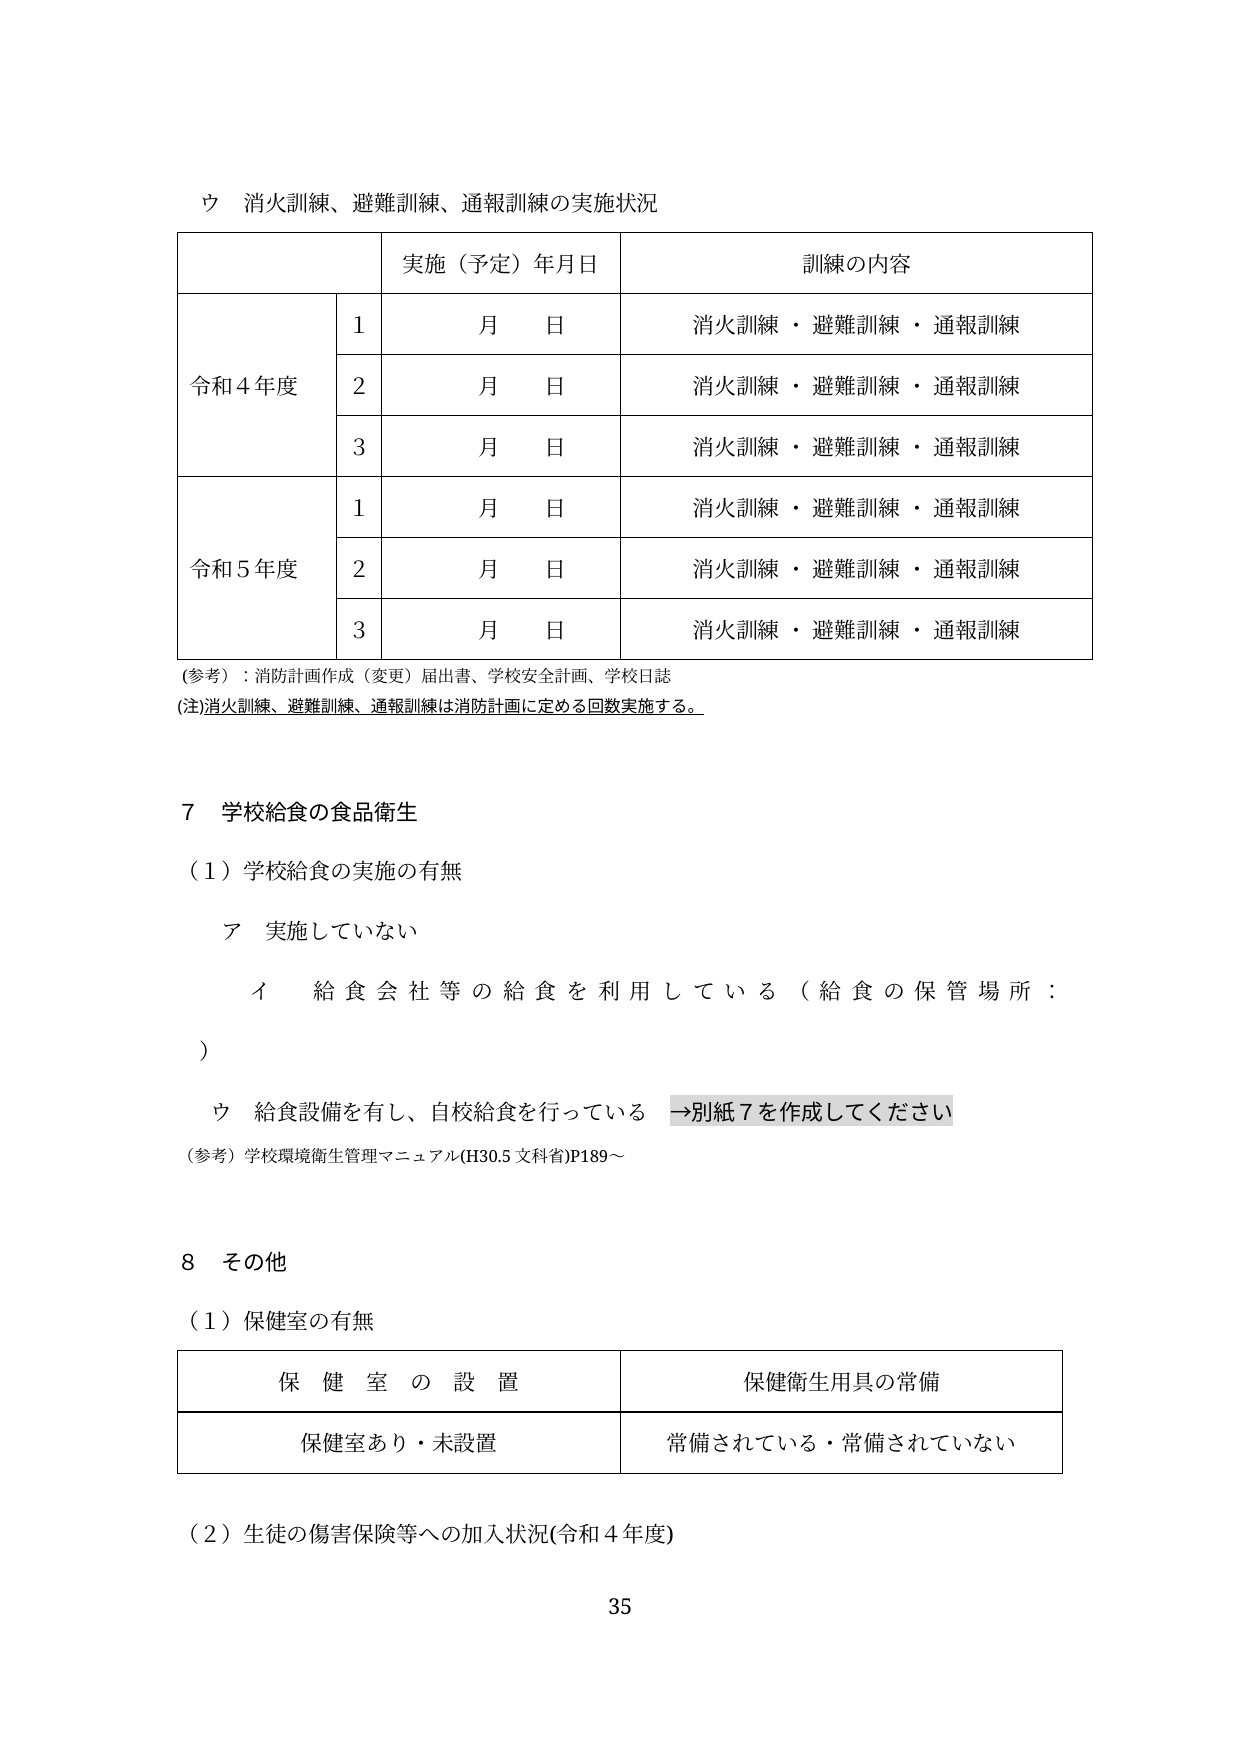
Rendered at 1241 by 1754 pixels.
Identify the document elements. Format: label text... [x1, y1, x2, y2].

table_cell 令和５年度 [178, 477, 336, 659]
text （１）保健室の有無 [177, 1290, 1063, 1350]
table_header 保 健 室 の 設 置 [178, 1351, 620, 1411]
table_cell ３ [337, 416, 381, 476]
table_cell 月 日 [382, 416, 620, 476]
table_cell 消火訓練 ・ 避難訓練 ・ 通報訓練 [621, 538, 1092, 598]
table_header 保健衛生用具の常備 [621, 1351, 1062, 1411]
table_header 訓練の内容 [621, 233, 1092, 293]
table_cell 常備されている・常備されていない [621, 1413, 1062, 1472]
text (注)消火訓練、避難訓練、通報訓練は消防計画に定める回数実施する。 [177, 690, 1063, 720]
table_header [178, 233, 381, 293]
table_cell 月 日 [382, 538, 620, 598]
table_cell 消火訓練 ・ 避難訓練 ・ 通報訓練 [621, 294, 1092, 354]
text ７ 学校給食の食品衛生 [177, 780, 1063, 840]
table_cell ２ [337, 538, 381, 598]
table_cell 月 日 [382, 599, 620, 659]
table_cell 消火訓練 ・ 避難訓練 ・ 通報訓練 [621, 355, 1092, 415]
text ウ 消火訓練、避難訓練、通報訓練の実施状況 [177, 172, 1063, 232]
text (参考）：消防計画作成（変更）届出書、学校安全計画、学校日誌 [177, 660, 1063, 690]
table_cell １ [337, 294, 381, 354]
table_cell 令和４年度 [178, 294, 336, 476]
text （１）学校給食の実施の有無 [177, 840, 1063, 900]
text イ 給食会社等の給食を利用している（給食の保管場所： ） [177, 960, 1063, 1080]
table_cell 月 日 [382, 477, 620, 537]
text （参考）学校環境衛生管理マニュアル(H30.5文科省)P189～ [177, 1140, 1063, 1170]
text （２）生徒の傷害保険等への加入状況(令和４年度) [177, 1503, 1063, 1563]
text ウ 給食設備を有し、自校給食を行っている →別紙７を作成してください [177, 1080, 1063, 1140]
table_cell 消火訓練 ・ 避難訓練 ・ 通報訓練 [621, 477, 1092, 537]
table_cell 月 日 [382, 355, 620, 415]
table_cell ２ [337, 355, 381, 415]
table_cell 保健室あり・未設置 [178, 1413, 620, 1472]
text ア 実施していない [177, 900, 1063, 960]
table_header 実施（予定）年月日 [382, 233, 620, 293]
table_cell 消火訓練 ・ 避難訓練 ・ 通報訓練 [621, 416, 1092, 476]
table_cell １ [337, 477, 381, 537]
table_cell ３ [337, 599, 381, 659]
text ８ その他 [177, 1230, 1063, 1290]
table_cell 消火訓練 ・ 避難訓練 ・ 通報訓練 [621, 599, 1092, 659]
table_cell 月 日 [382, 294, 620, 354]
